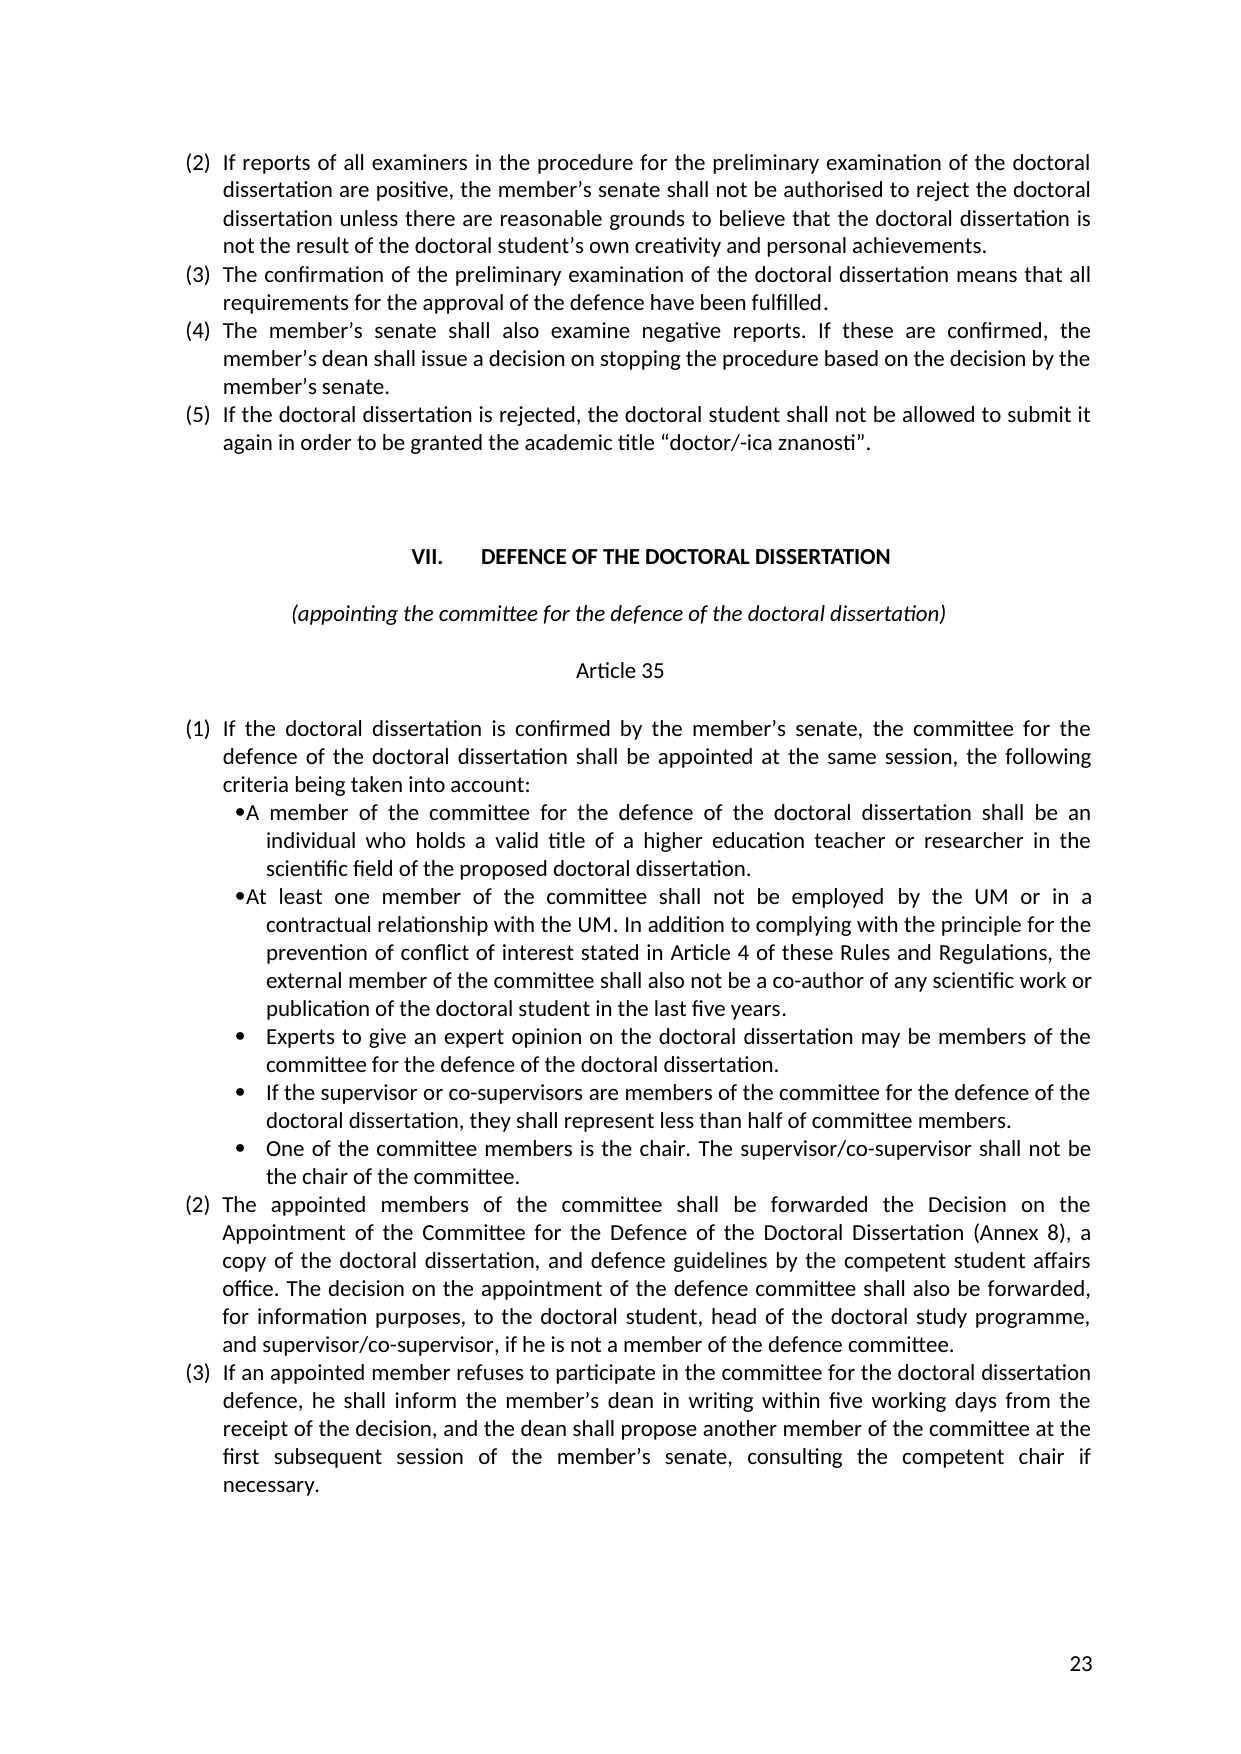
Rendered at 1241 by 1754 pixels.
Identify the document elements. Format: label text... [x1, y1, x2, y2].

subtitle DEFENCE OF THE DOCTORAL DISSERTATION [241, 542, 1093, 570]
list At least one member of the committee shall not be employed by the UM or in a contractual relationship with the UM. In addition to complying with the principle for the prevention of conflict of interest stated in Article 4 of these Rules and Regulations, the external member of the committee shall also not be a co-author of any scientific work or publication of the doctoral student in the last five years. [236, 882, 1093, 1022]
list If the doctoral dissertation is rejected, the doctoral student shall not be allowed to submit it again in order to be granted the academic title “doctor/-ica znanosti”. [185, 400, 1093, 456]
list The appointed members of the committee shall be forwarded the Decision on the Appointment of the Committee for the Defence of the Doctoral Dissertation (Annex 8), a copy of the doctoral dissertation, and defence guidelines by the competent student affairs office. The decision on the appointment of the defence committee shall also be forwarded, for information purposes, to the doctoral student, head of the doctoral study programme, and supervisor/co-supervisor, if he is not a member of the defence committee. [185, 1190, 1093, 1358]
list Experts to give an expert opinion on the doctoral dissertation may be members of the committee for the defence of the doctoral dissertation. [236, 1022, 1093, 1078]
list If an appointed member refuses to participate in the committee for the doctoral dissertation defence, he shall inform the member’s dean in writing within five working days from the receipt of the decision, and the dean shall propose another member of the committee at the first subsequent session of the member’s senate, consulting the competent chair if necessary. [185, 1358, 1093, 1498]
list If the doctoral dissertation is confirmed by the member’s senate, the committee for the defence of the doctoral dissertation shall be appointed at the same session, the following criteria being taken into account: [185, 714, 1093, 798]
text (appointing the committee for the defence of the doctoral dissertation) [148, 599, 1093, 627]
list A member of the committee for the defence of the doctoral dissertation shall be an individual who holds a valid title of a higher education teacher or researcher in the scientific field of the proposed doctoral dissertation. [236, 798, 1093, 882]
list The member’s senate shall also examine negative reports. If these are confirmed, the member’s dean shall issue a decision on stopping the procedure based on the decision by the member’s senate. [185, 316, 1093, 400]
list The confirmation of the preliminary examination of the doctoral dissertation means that all requirements for the approval of the defence have been fulfilled. [185, 260, 1093, 316]
list If the supervisor or co-supervisors are members of the committee for the defence of the doctoral dissertation, they shall represent less than half of committee members. [236, 1078, 1093, 1134]
list If reports of all examiners in the procedure for the preliminary examination of the doctoral dissertation are positive, the member’s senate shall not be authorised to reject the doctoral dissertation unless there are reasonable grounds to believe that the doctoral dissertation is not the result of the doctoral student’s own creativity and personal achievements. [185, 148, 1093, 260]
text Article 35 [148, 657, 1093, 684]
list One of the committee members is the chair. The supervisor/co-supervisor shall not be the chair of the committee. [236, 1134, 1093, 1190]
